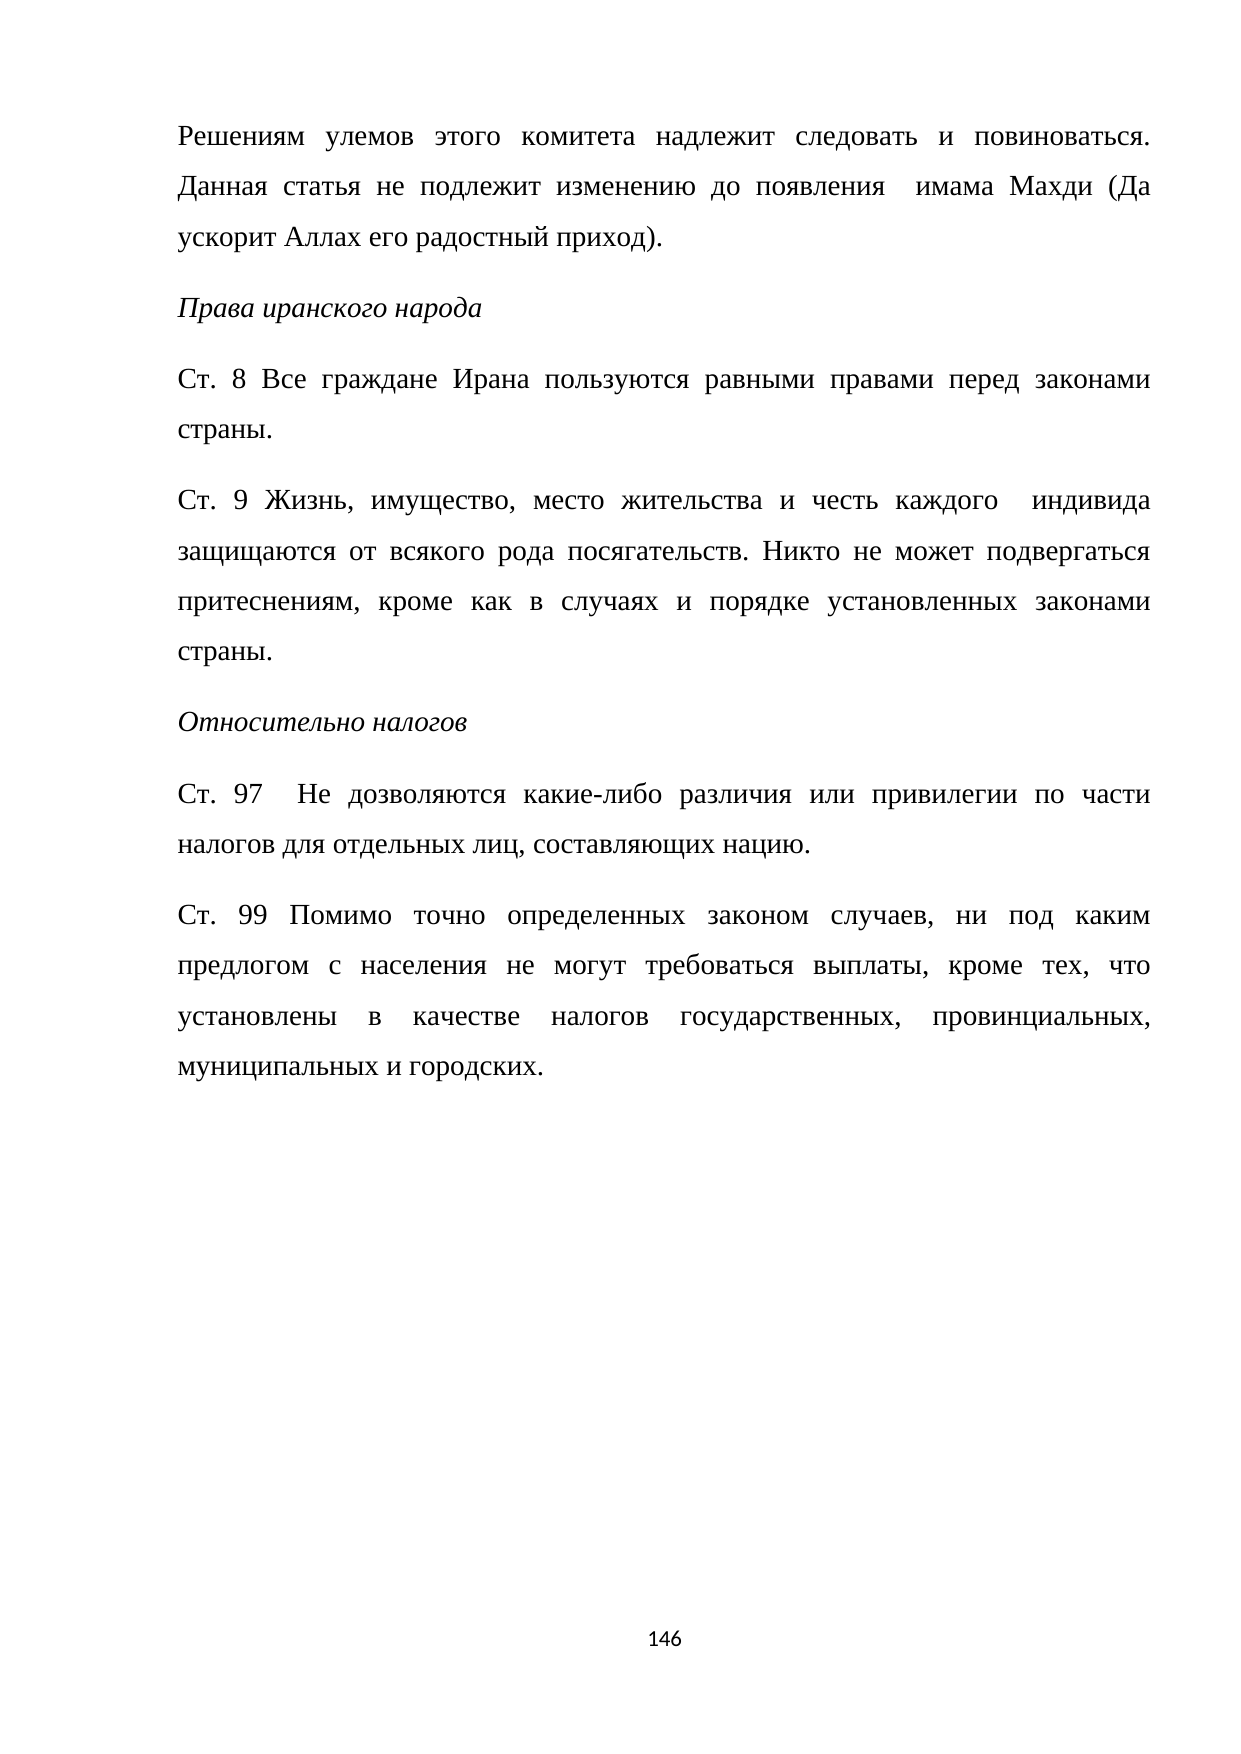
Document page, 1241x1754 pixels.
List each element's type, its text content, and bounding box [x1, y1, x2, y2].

text Ст. 99 Помимо точно определенных законом случаев, ни под каким предлогом с населения не могут требоваться выплаты, кроме тех, что установлены в качестве налогов государственных, провинциальных, муниципальных и городских. [177, 897, 1152, 1082]
text Ст. 9 Жизнь, имущество, место жительства и честь каждого индивида защищаются от всякого рода посягательств. Никто не может подвергаться притеснениям, кроме как в случаях и порядке установленных законами страны. [177, 482, 1152, 667]
text Ст. 8 Все граждане Ирана пользуются равными правами перед законами страны. [177, 361, 1152, 445]
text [177, 118, 1152, 252]
text Относительно налогов [177, 704, 1152, 738]
text Ст. 97 Не дозволяются какие-либо различия или привилегии по части налогов для отдельных лиц, составляющих нацию. [177, 776, 1152, 859]
text Права иранского народа [177, 290, 1152, 323]
